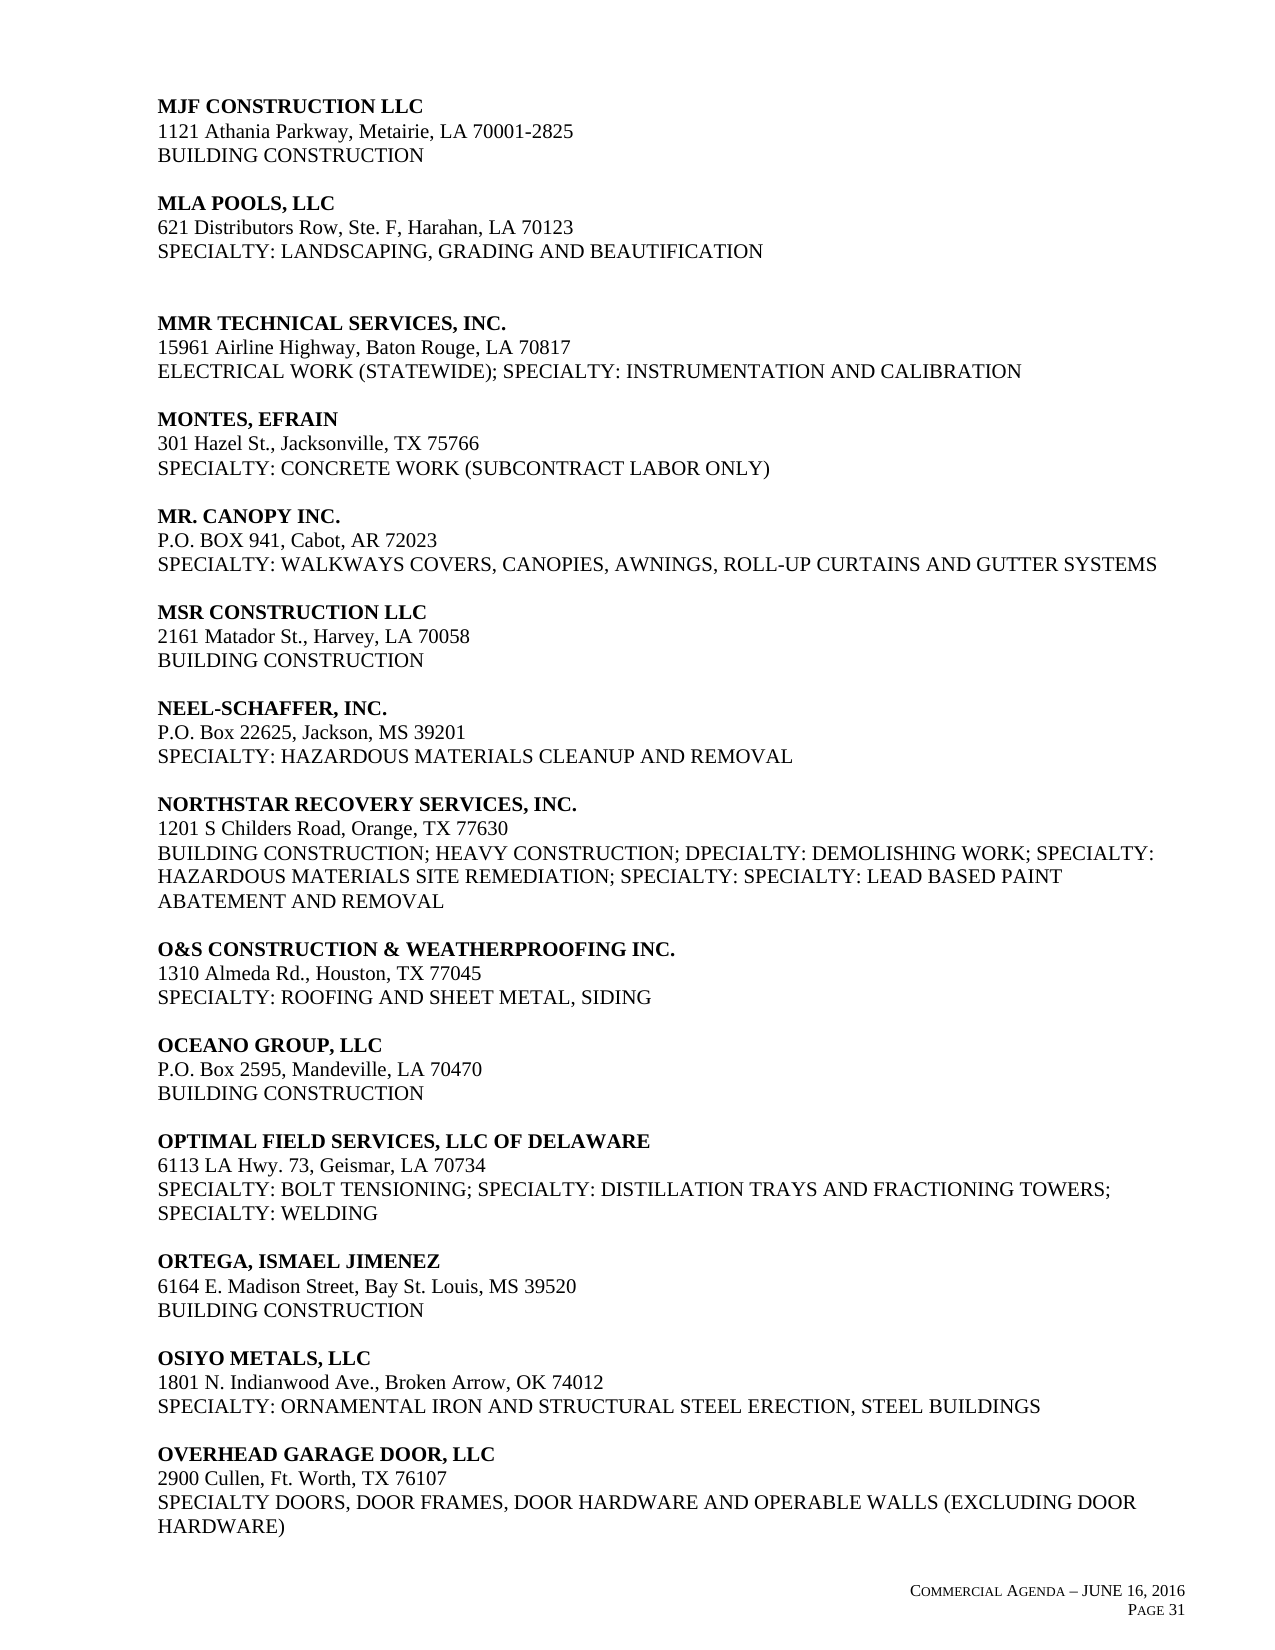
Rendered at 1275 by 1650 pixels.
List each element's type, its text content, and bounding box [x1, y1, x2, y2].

text OVERHEAD GARAGE DOOR, LLC [157, 1442, 1185, 1466]
text SPECIALTY: WALKWAYS COVERS, CANOPIES, AWNINGS, ROLL-UP CURTAINS AND GUTTER SYSTEMS [157, 552, 1185, 576]
text P.O. BOX 941, Cabot, AR 72023 [157, 528, 1185, 552]
text MSR CONSTRUCTION LLC [157, 600, 1185, 624]
text MONTES, EFRAIN [157, 407, 1185, 431]
text SPECIALTY DOORS, DOOR FRAMES, DOOR HARDWARE AND OPERABLE WALLS (EXCLUDING DOOR HARDWARE) [157, 1490, 1185, 1538]
text MJF CONSTRUCTION LLC [157, 94, 1185, 118]
text 1201 S Childers Road, Orange, TX 77630 [157, 816, 1185, 840]
text 1121 Athania Parkway, Metairie, LA 70001-2825 [157, 118, 1185, 143]
text 2161 Matador St., Harvey, LA 70058 [157, 624, 1185, 648]
text MMR TECHNICAL SERVICES, INC. [157, 311, 1185, 335]
text BUILDING CONSTRUCTION [157, 143, 1185, 167]
text 6164 E. Madison Street, Bay St. Louis, MS 39520 [157, 1273, 1185, 1298]
text OSIYO METALS, LLC [157, 1346, 1185, 1370]
text NORTHSTAR RECOVERY SERVICES, INC. [157, 792, 1185, 816]
text ORTEGA, ISMAEL JIMENEZ [157, 1249, 1185, 1273]
text MLA POOLS, LLC [157, 191, 1185, 215]
text ELECTRICAL WORK (STATEWIDE); SPECIALTY: INSTRUMENTATION AND CALIBRATION [157, 359, 1185, 383]
text SPECIALTY: LANDSCAPING, GRADING AND BEAUTIFICATION [157, 239, 1185, 263]
text SPECIALTY: ORNAMENTAL IRON AND STRUCTURAL STEEL ERECTION, STEEL BUILDINGS [157, 1394, 1185, 1418]
text MR. CANOPY INC. [157, 503, 1185, 528]
text SPECIALTY: CONCRETE WORK (SUBCONTRACT LABOR ONLY) [157, 455, 1185, 479]
text BUILDING CONSTRUCTION [157, 1081, 1185, 1105]
text SPECIALTY: HAZARDOUS MATERIALS CLEANUP AND REMOVAL [157, 744, 1185, 768]
text 1310 Almeda Rd., Houston, TX 77045 [157, 961, 1185, 985]
text 2900 Cullen, Ft. Worth, TX 76107 [157, 1466, 1185, 1490]
text 621 Distributors Row, Ste. F, Harahan, LA 70123 [157, 215, 1185, 239]
text NEEL-SCHAFFER, INC. [157, 696, 1185, 720]
text 1801 N. Indianwood Ave., Broken Arrow, OK 74012 [157, 1370, 1185, 1394]
text BUILDING CONSTRUCTION [157, 648, 1185, 672]
text 15961 Airline Highway, Baton Rouge, LA 70817 [157, 335, 1185, 359]
text 301 Hazel St., Jacksonville, TX 75766 [157, 431, 1185, 455]
text OCEANO GROUP, LLC [157, 1033, 1185, 1057]
text BUILDING CONSTRUCTION; HEAVY CONSTRUCTION; DPECIALTY: DEMOLISHING WORK; SPECIALTY: HAZARDOUS MATERIALS SITE REMEDIATION; SPECIALTY: SPECIALTY: LEAD BASED PAINT ABATEMENT AND REMOVAL [157, 840, 1185, 913]
text 6113 LA Hwy. 73, Geismar, LA 70734 [157, 1153, 1185, 1177]
text SPECIALTY: ROOFING AND SHEET METAL, SIDING [157, 985, 1185, 1009]
text O&S CONSTRUCTION & WEATHERPROOFING INC. [157, 937, 1185, 961]
text P.O. Box 2595, Mandeville, LA 70470 [157, 1057, 1185, 1081]
text BUILDING CONSTRUCTION [157, 1298, 1185, 1322]
text OPTIMAL FIELD SERVICES, LLC OF DELAWARE [157, 1129, 1185, 1153]
text SPECIALTY: BOLT TENSIONING; SPECIALTY: DISTILLATION TRAYS AND FRACTIONING TOWERS; SPECIALTY: WELDING [157, 1177, 1185, 1225]
text P.O. Box 22625, Jackson, MS 39201 [157, 720, 1185, 744]
